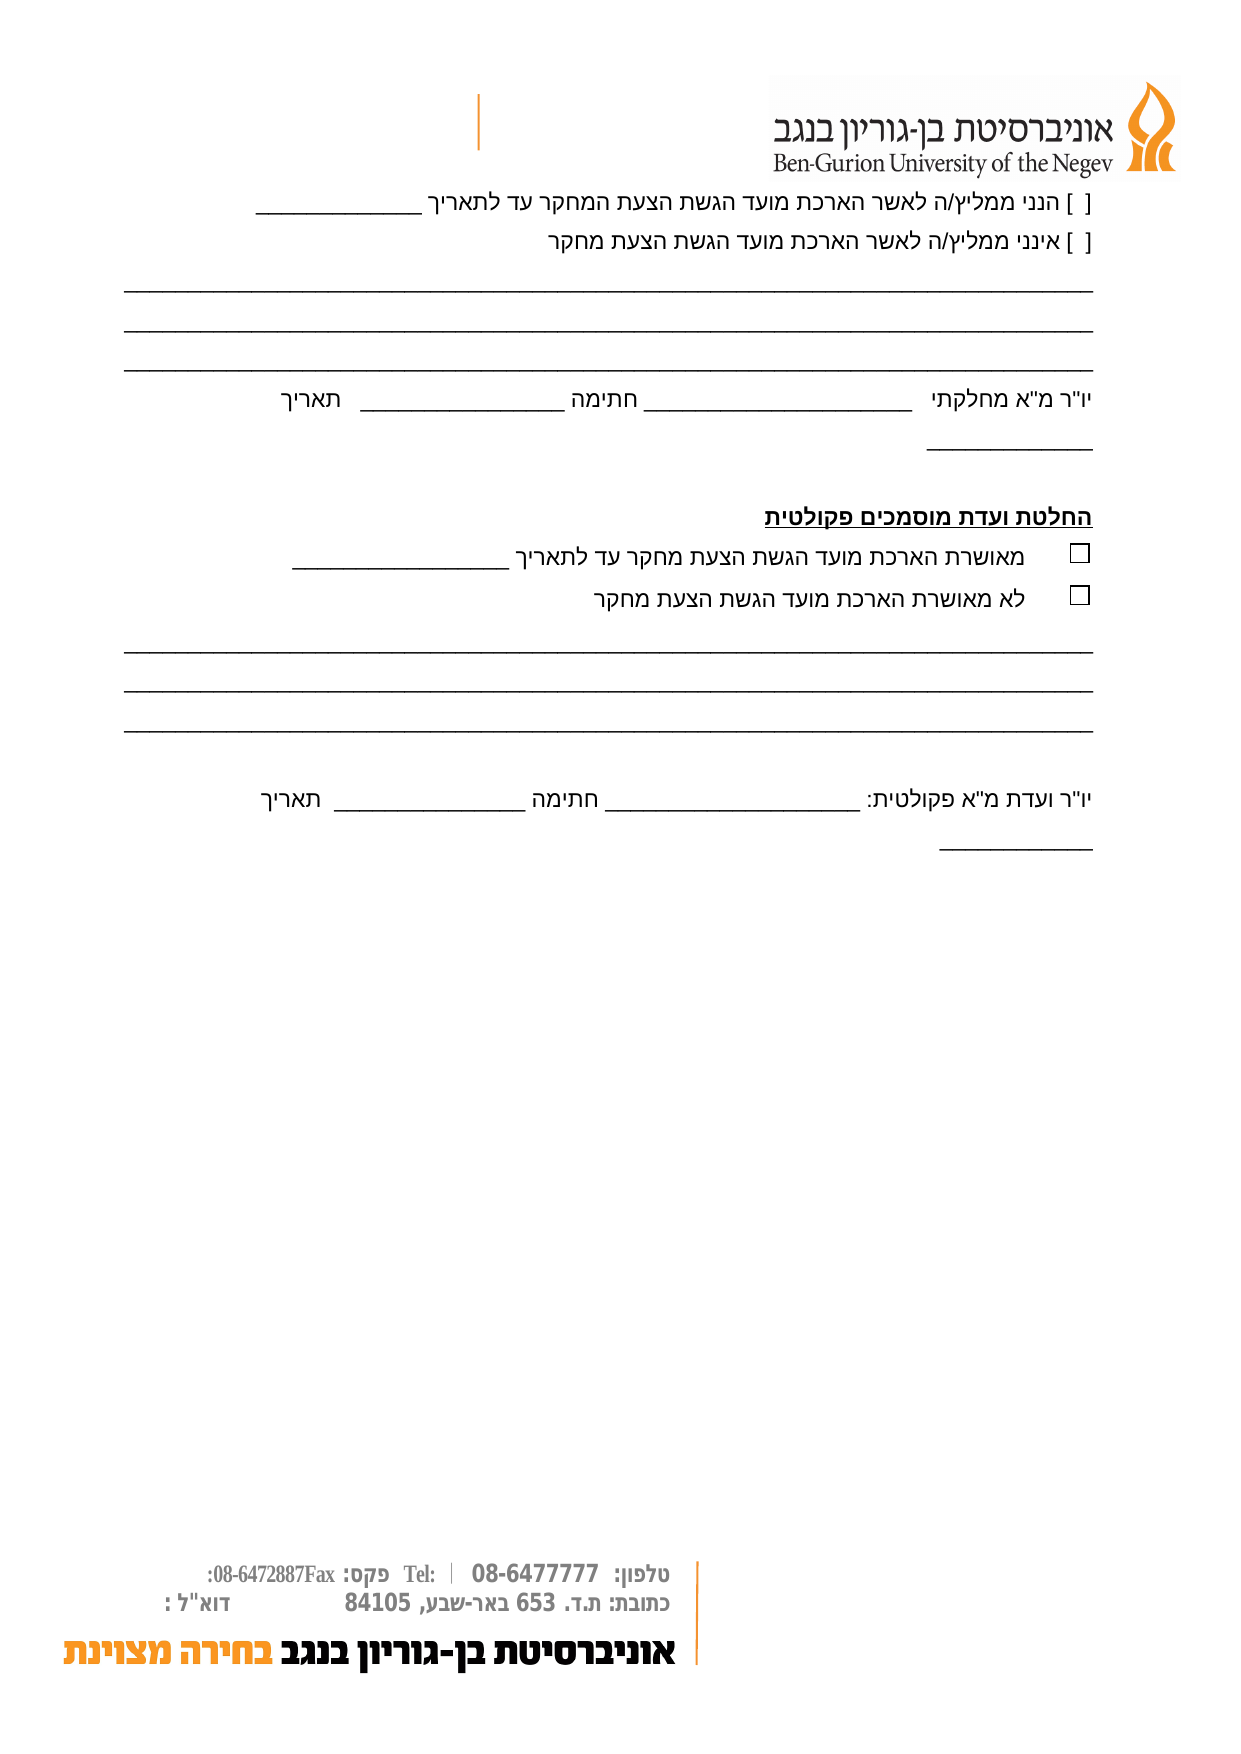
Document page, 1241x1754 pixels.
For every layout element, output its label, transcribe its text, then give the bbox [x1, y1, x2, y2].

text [118, 228, 1092, 254]
text ____________________________________________________________________________________________________________________________________________________________________________________________________________________________________ [118, 267, 1092, 373]
text ____________________________________________________________________________________________________________________________________________________________________________________________________________________________________ [118, 628, 1092, 733]
text מאושרת הארכת מועד הגשת הצעת מחקר עד לתאריך _________________ [118, 544, 1092, 573]
picture [59, 1635, 678, 1675]
text לא מאושרת הארכת מועד הגשת הצעת מחקר [118, 586, 1092, 614]
text יו"ר ועדת מ"א פקולטית: ____________________ חתימה _______________ תאריך ____________ [118, 786, 1092, 851]
text יו"ר מ"א מחלקתי _____________________ חתימה ________________ תאריך _____________ [118, 386, 1092, 452]
text [ ] הנני ממליץ/ה לאשר הארכת מועד הגשת הצעת המחקר עד לתאריך _____________ [118, 188, 1092, 215]
text החלטת ועדת מוסמכים פקולטית [118, 504, 1092, 531]
